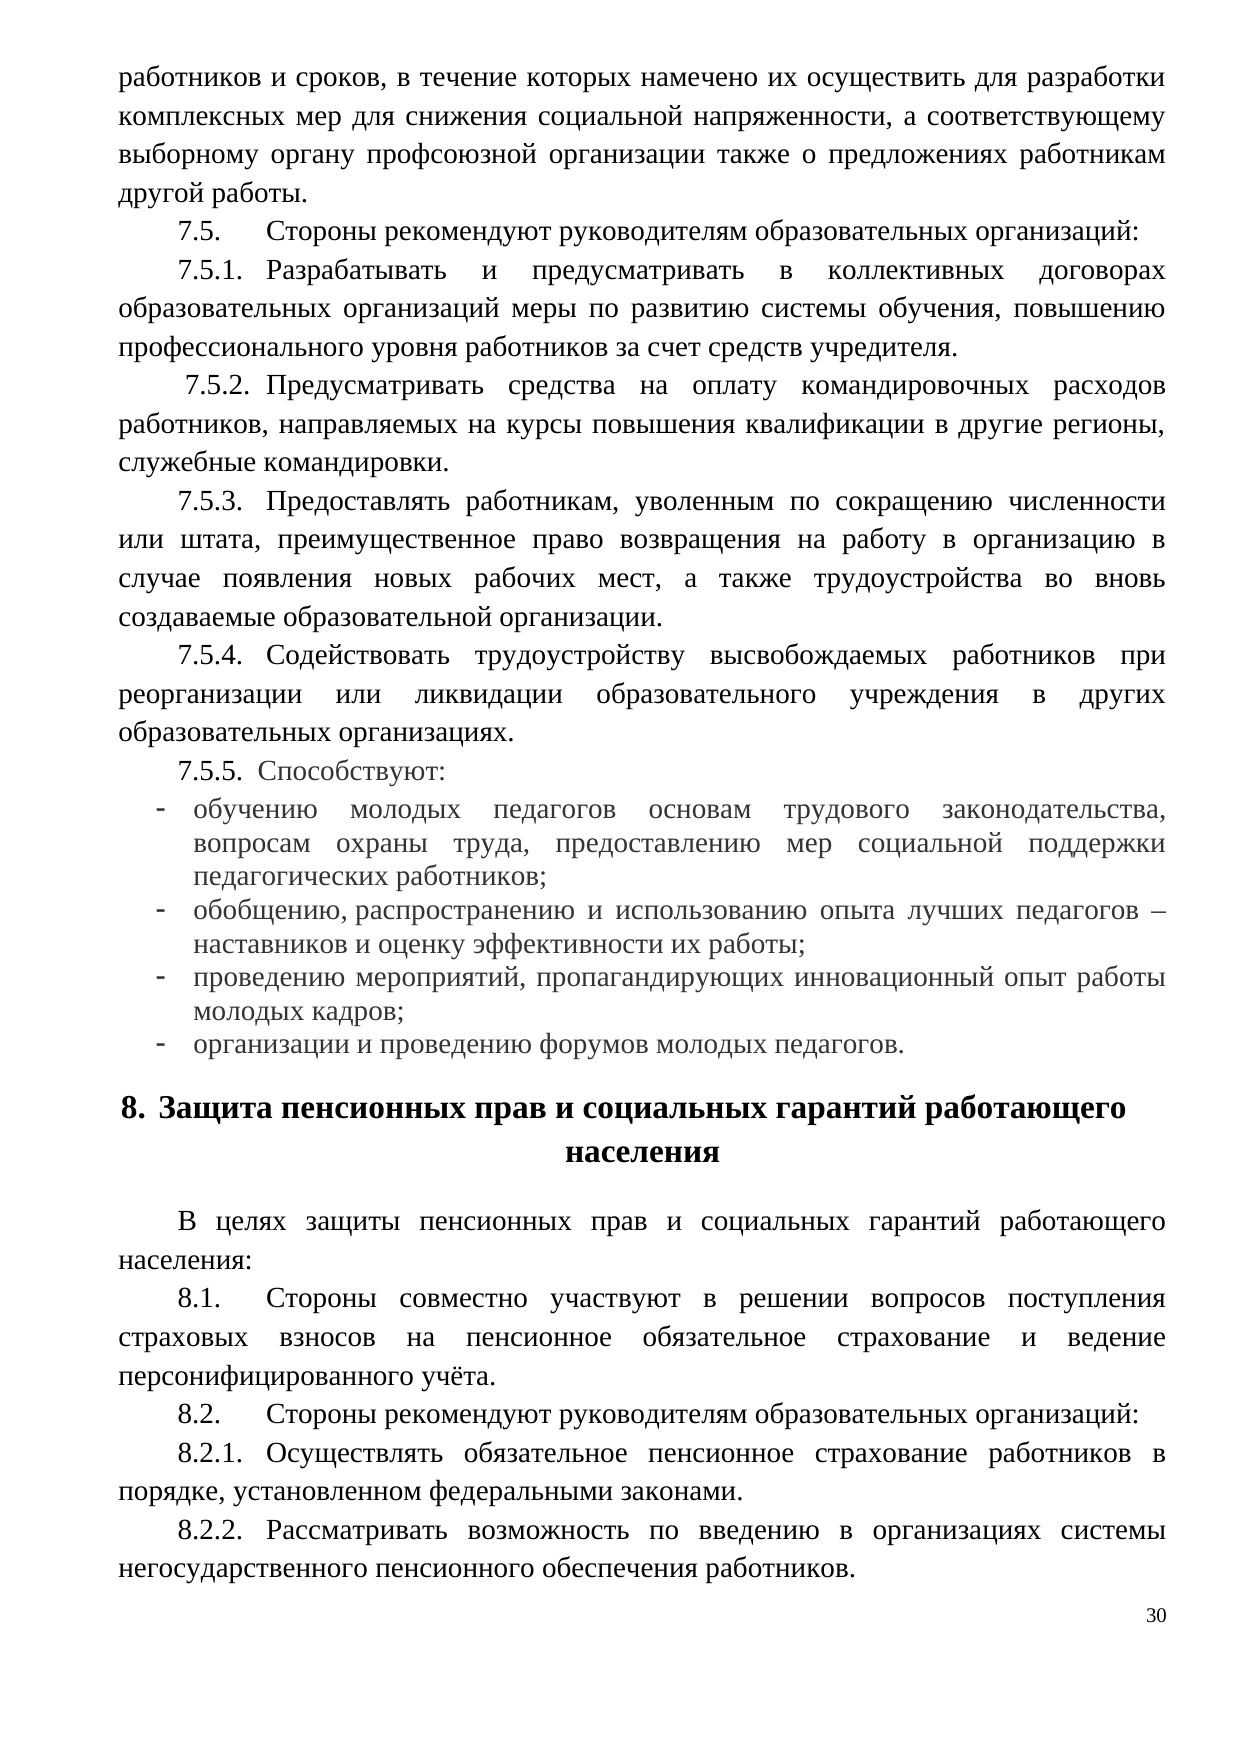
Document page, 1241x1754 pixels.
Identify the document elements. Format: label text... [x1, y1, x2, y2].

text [118, 59, 1167, 208]
text 7.5.3. Предоставлять работникам, уволенным по сокращению численности или штата, преимущественное право возвращения на работу в организацию в случае появления новых рабочих мест, а также трудоустройства во вновь создаваемые образовательной организации. [118, 483, 1167, 632]
text 7.5.1. Разрабатывать и предусматривать в коллективных договорах образовательных организаций меры по развитию системы обучения, повышению профессионального уровня работников за счет средств учредителя. [118, 252, 1167, 362]
list Защита пенсионных прав и социальных гарантий работающего населения [81, 1088, 1167, 1170]
list организации и проведению форумов молодых педагогов. [156, 1026, 1167, 1060]
text 8.2.2. Рассматривать возможность по введению в организациях системы негосударственного пенсионного обеспечения работников. [118, 1512, 1167, 1584]
text 7.5. Стороны рекомендуют руководителям образовательных организаций: [118, 213, 1167, 247]
list проведению мероприятий, пропагандирующих инновационный опыт работы молодых кадров; [156, 959, 1167, 1026]
text 8.1. Стороны совместно участвуют в решении вопросов поступления страховых взносов на пенсионное обязательное страхование и ведение персонифицированного учёта. [118, 1281, 1167, 1391]
text В целях защиты пенсионных прав и социальных гарантий работающего населения: [118, 1203, 1167, 1276]
text 8.2.1. Осуществлять обязательное пенсионное страхование работников в порядке, установленном федеральными законами. [118, 1435, 1167, 1507]
list обучению молодых педагогов основам трудового законодательства, вопросам охраны труда, предоставлению мер социальной поддержки педагогических работников; [156, 791, 1167, 892]
list обобщению, распространению и использованию опыта лучших педагогов – наставников и оценку эффективности их работы; [156, 892, 1167, 959]
text 8.2. Стороны рекомендуют руководителям образовательных организаций: [118, 1396, 1167, 1430]
text 7.5.2. Предусматривать средства на оплату командировочных расходов работников, направляемых на курсы повышения квалификации в другие регионы, служебные командировки. [118, 367, 1167, 478]
text 7.5.5. Способствуют: [118, 753, 1167, 786]
text 7.5.4. Содействовать трудоустройству высвобождаемых работников при реорганизации или ликвидации образовательного учреждения в других образовательных организациях. [118, 637, 1167, 748]
